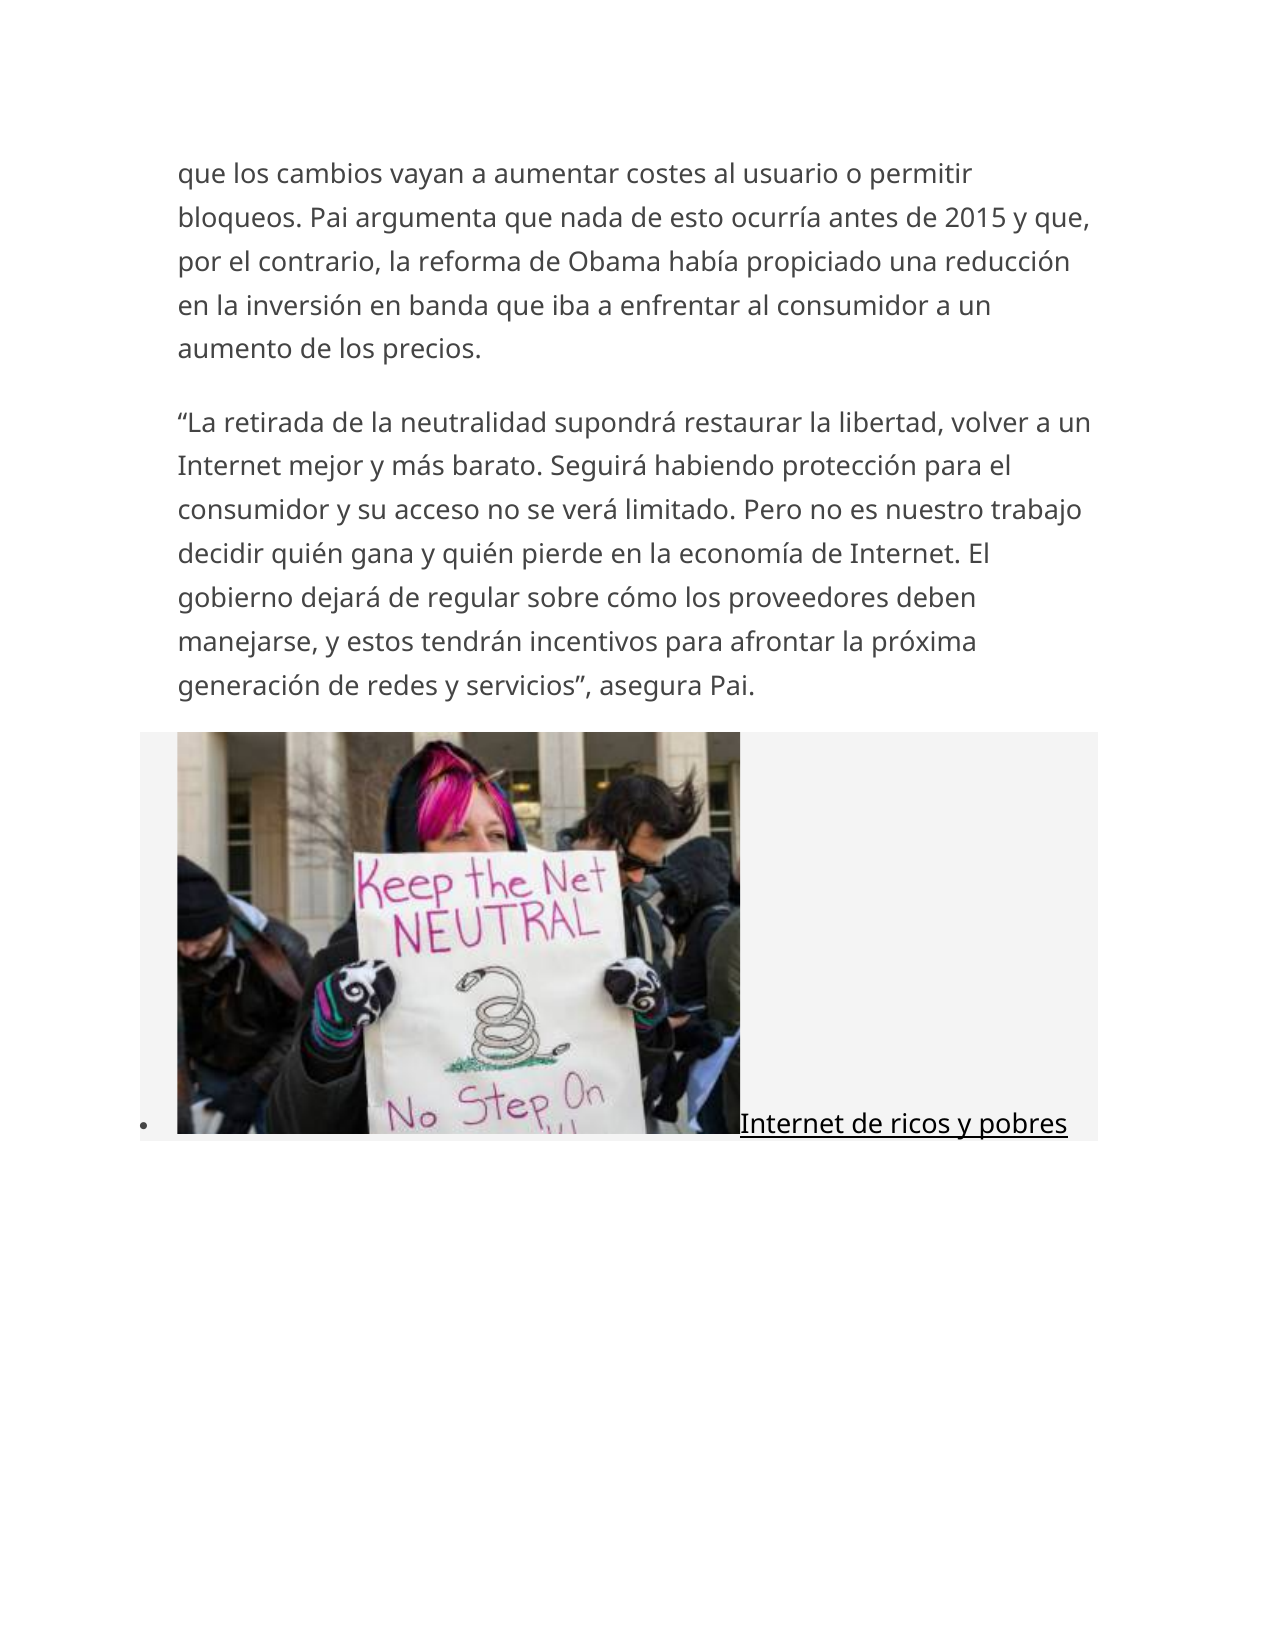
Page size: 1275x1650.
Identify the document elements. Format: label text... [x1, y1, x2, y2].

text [177, 148, 1098, 367]
text “La retirada de la neutralidad supondrá restaurar la libertad, volver a un Internet mejor y más barato. Seguirá habiendo protección para el consumidor y su acceso no se verá limitado. Pero no es nuestro trabajo decidir quién gana y quién pierde en la economía de Internet. El gobierno dejará de regular sobre cómo los proveedores deben manejarse, y estos tendrán incentivos para afrontar la próxima generación de redes y servicios”, asegura Pai. [177, 396, 1098, 703]
picture [177, 732, 741, 1134]
